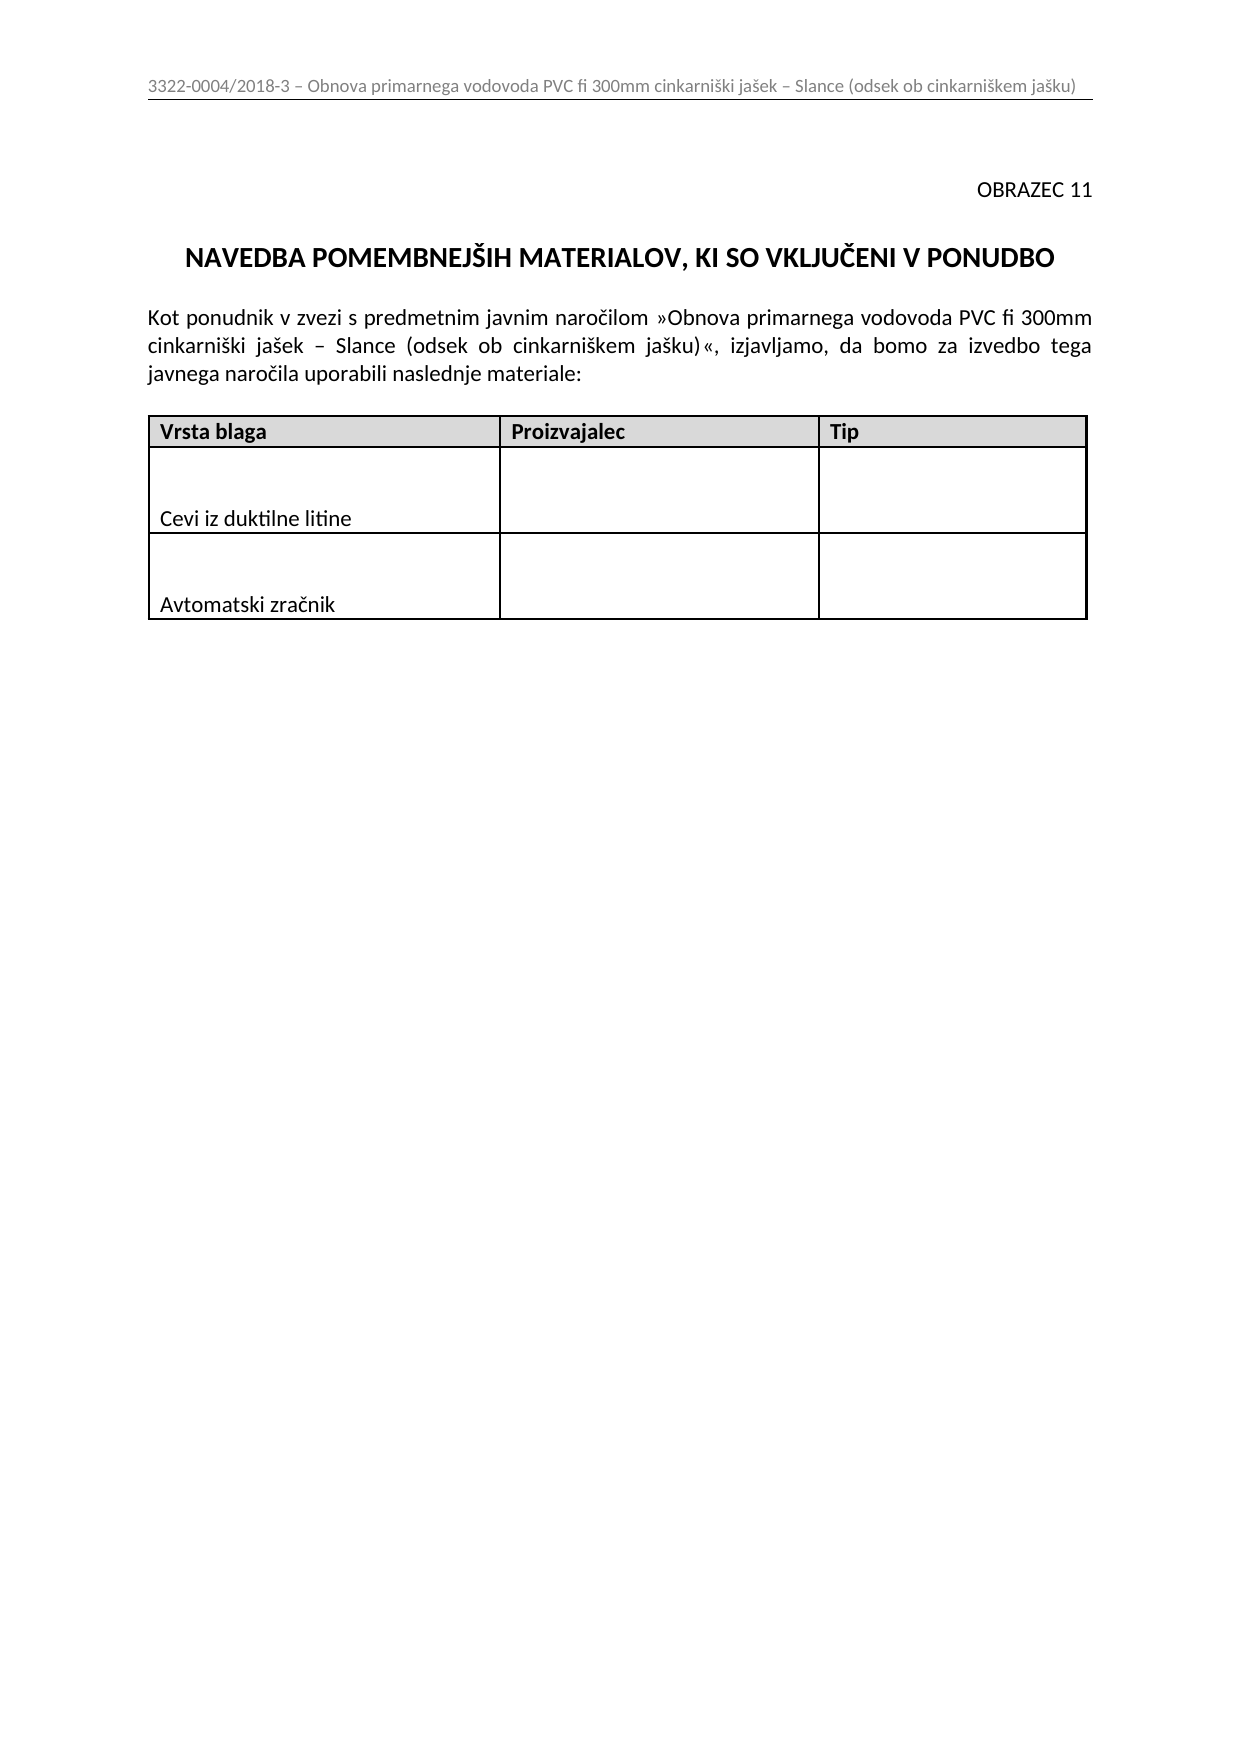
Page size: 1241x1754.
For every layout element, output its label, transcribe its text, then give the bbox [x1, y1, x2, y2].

table_cell [820, 448, 1085, 532]
text OBRAZEC 11 [148, 176, 1093, 204]
table_cell [501, 534, 818, 618]
table_cell [820, 534, 1085, 618]
table_header Tip [820, 417, 1085, 446]
table_cell Avtomatski zračnik [150, 534, 499, 618]
table_cell [501, 448, 818, 532]
table_header Proizvajalec [501, 417, 818, 446]
table_header Vrsta blaga [150, 417, 499, 446]
text Kot ponudnik v zvezi s predmetnim javnim naročilom »Obnova primarnega vodovoda PVC fi 300mm cinkarniški jašek – Slance (odsek ob cinkarniškem jašku)«, izjavljamo, da bomo za izvedbo tega javnega naročila uporabili naslednje materiale: [148, 303, 1093, 387]
text NAVEDBA POMEMBNEJŠIH MATERIALOV, KI SO VKLJUČENI V PONUDBO [148, 239, 1093, 275]
table_cell Cevi iz duktilne litine [150, 448, 499, 532]
